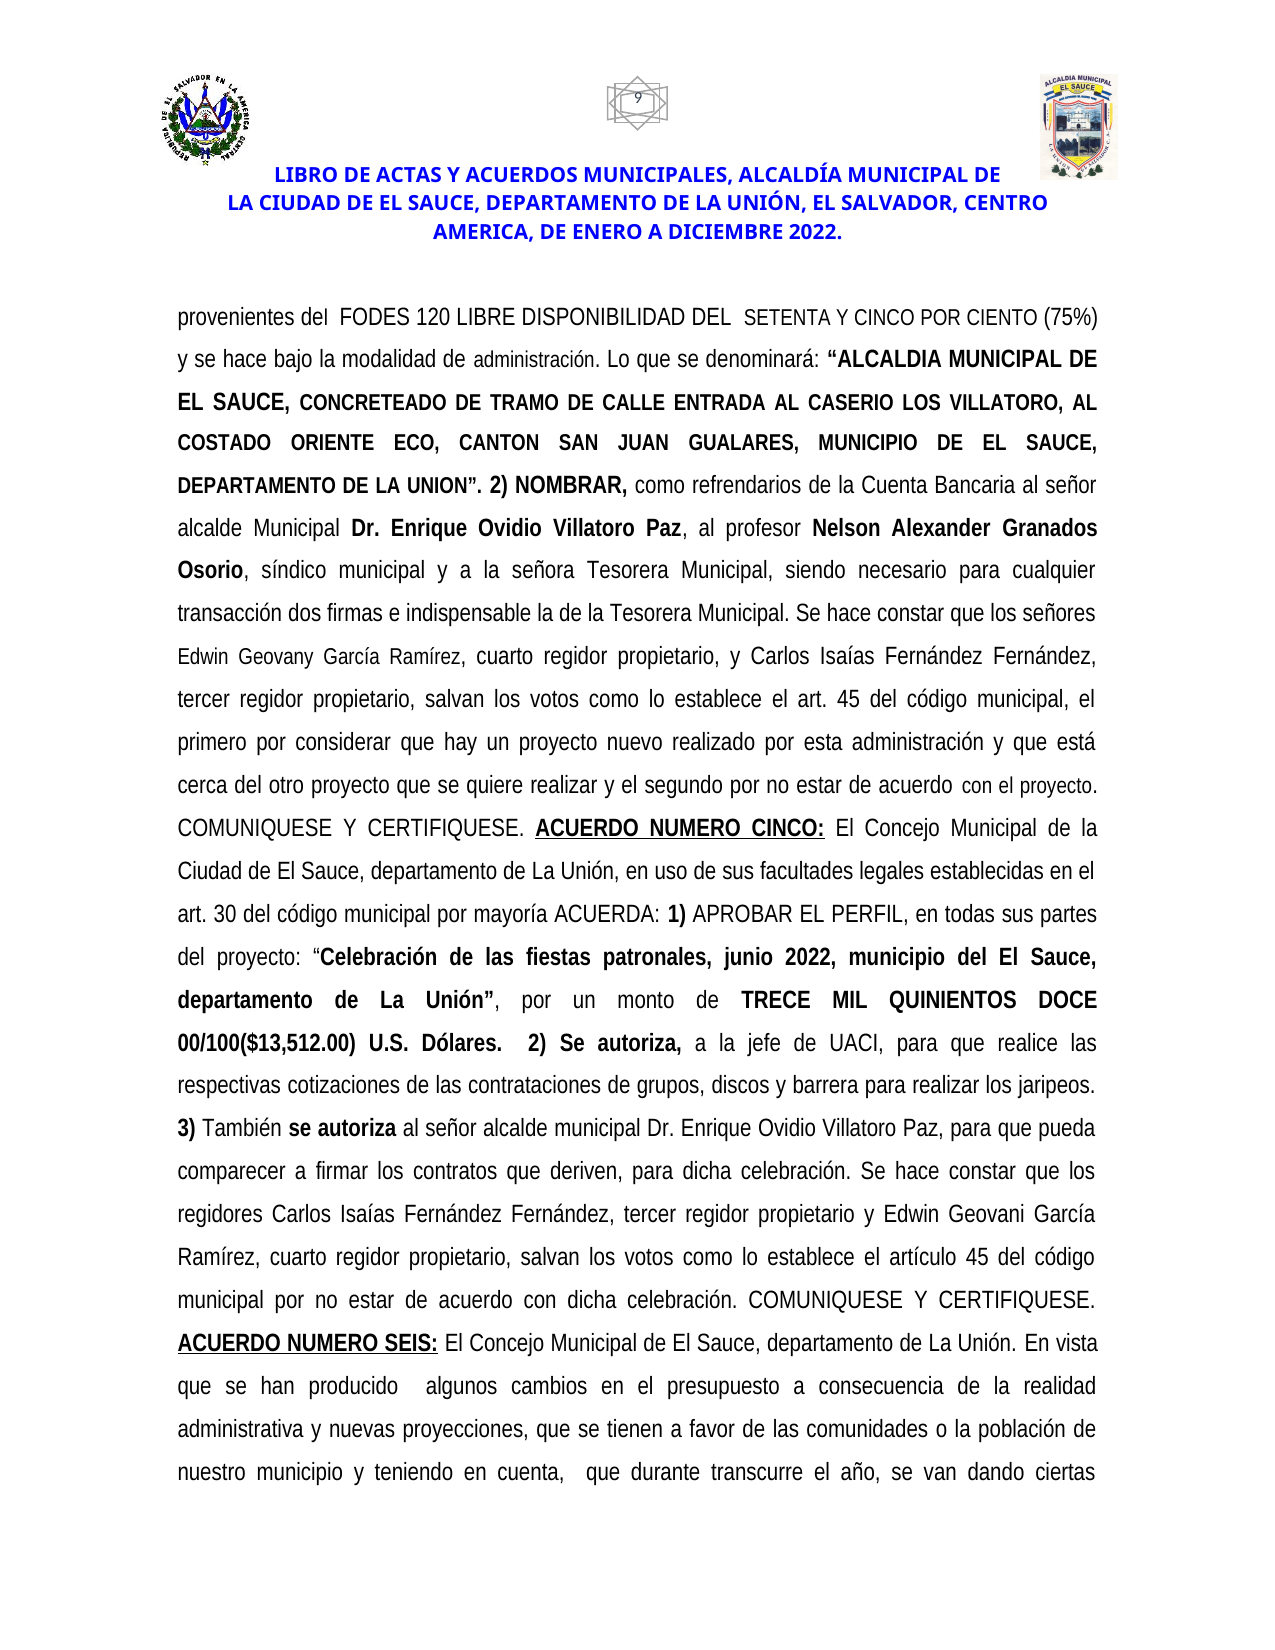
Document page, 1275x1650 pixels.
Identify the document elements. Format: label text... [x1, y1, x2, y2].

picture [1039, 74, 1118, 180]
picture [160, 73, 250, 166]
